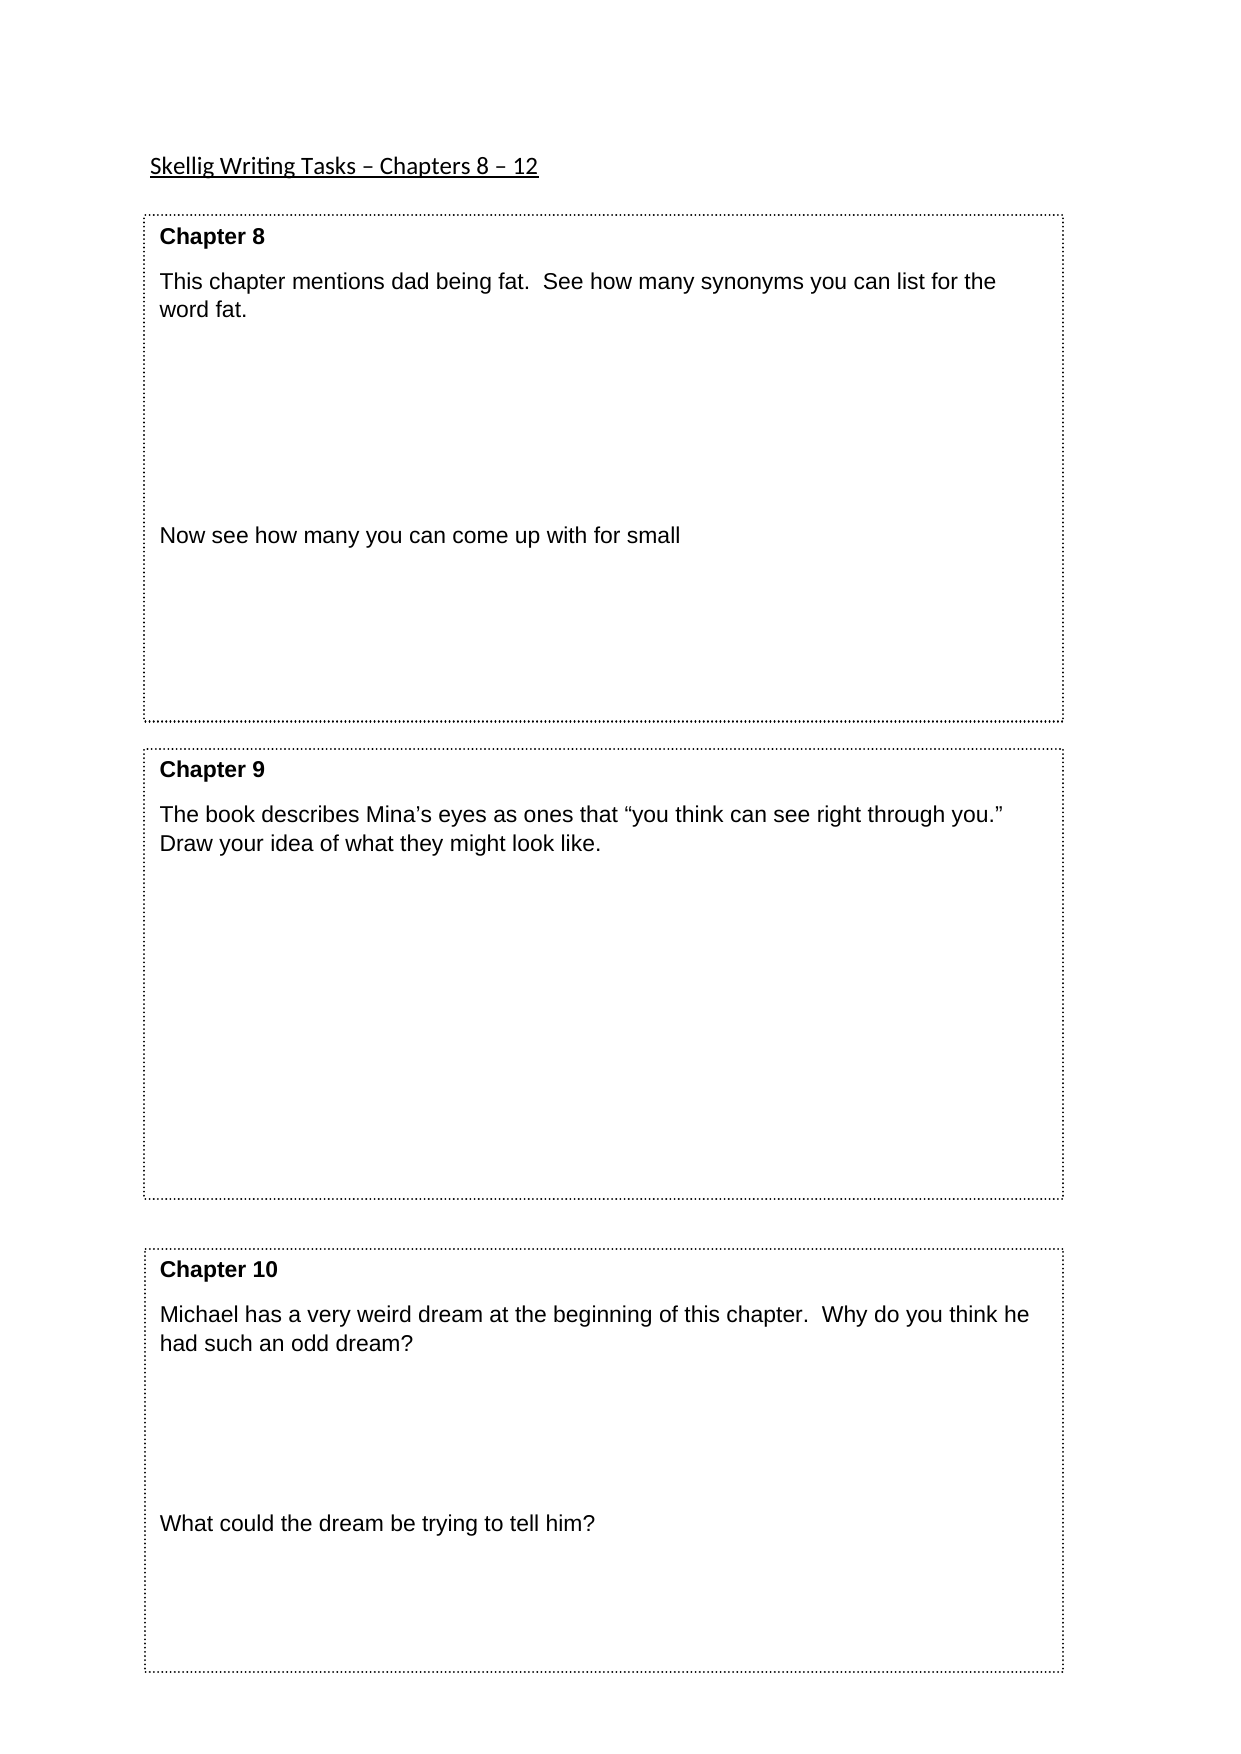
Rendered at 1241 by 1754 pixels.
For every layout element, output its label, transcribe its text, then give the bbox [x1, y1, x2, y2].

text Skellig Writing Tasks – Chapters 8 – 12 [150, 150, 1090, 181]
